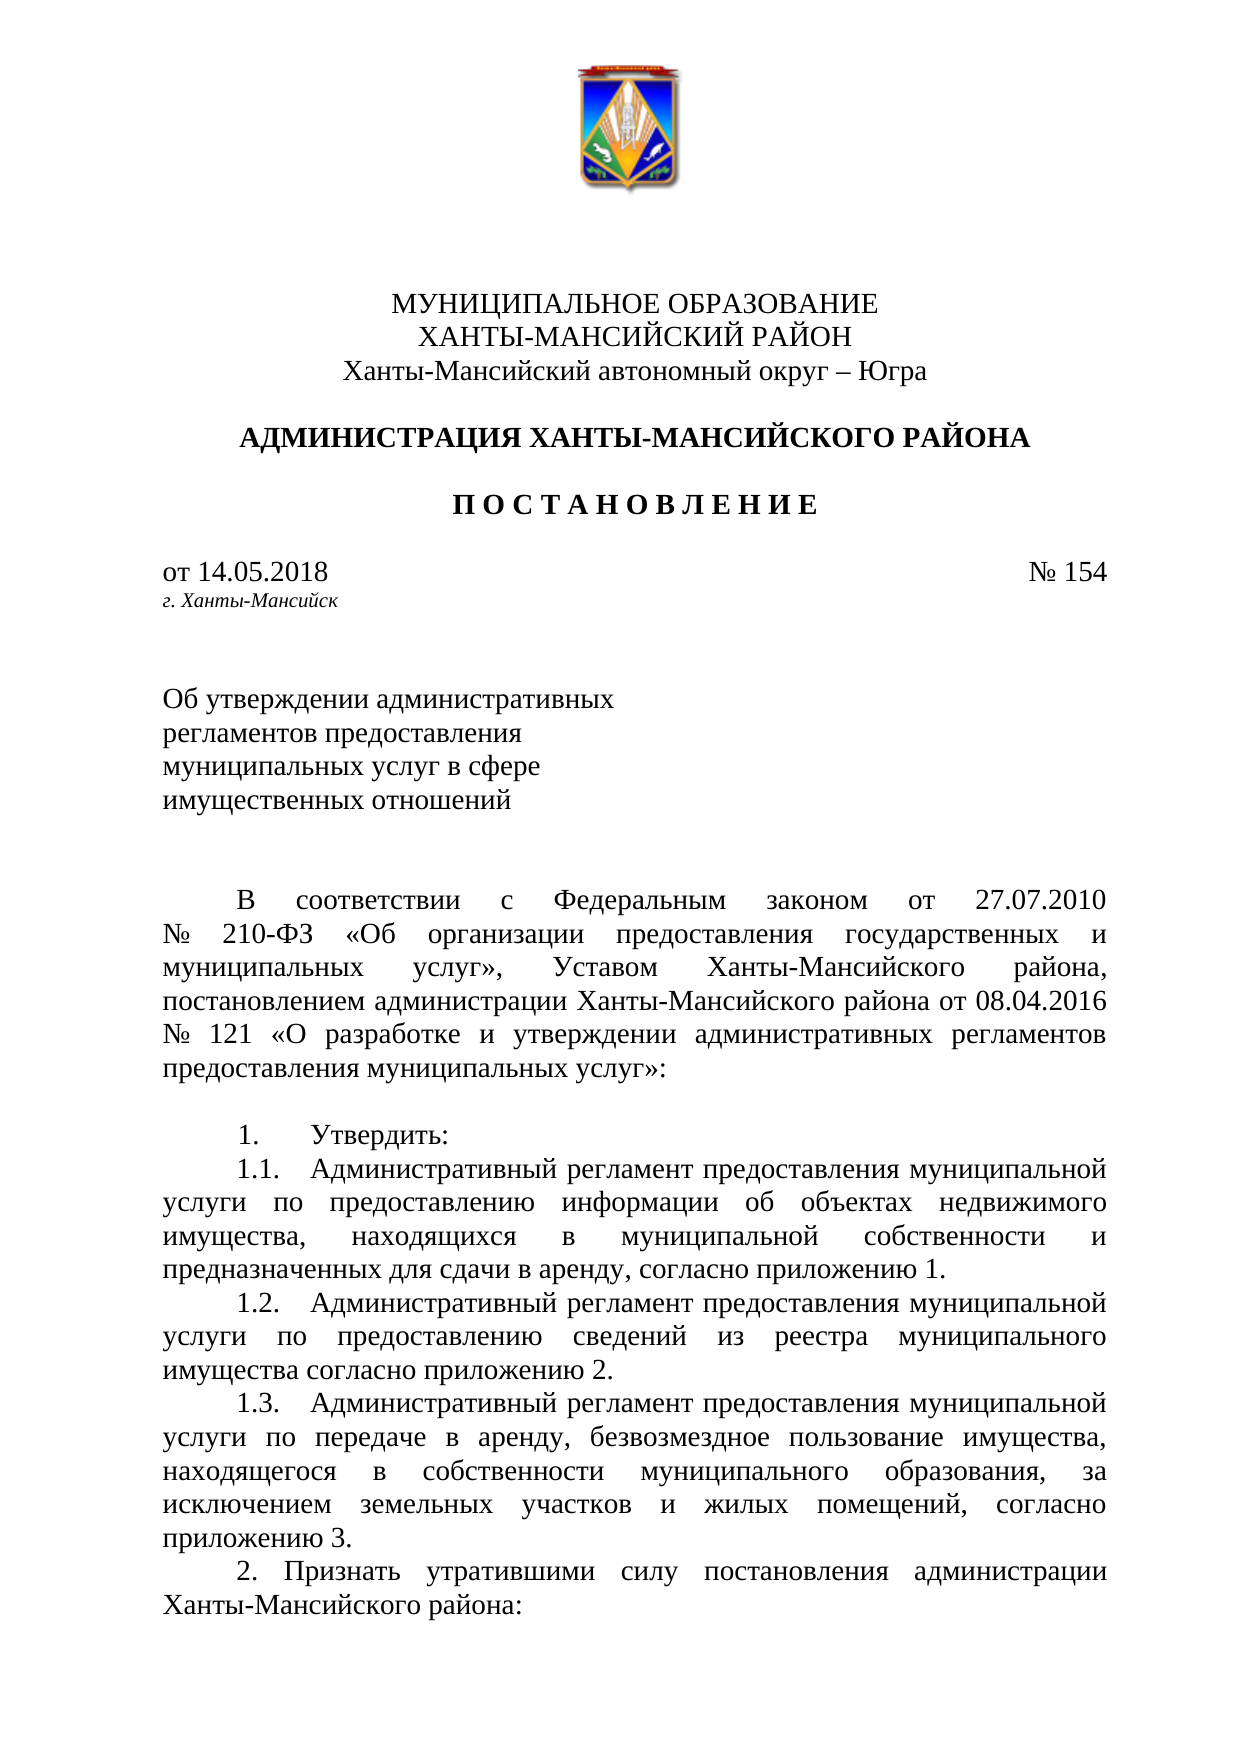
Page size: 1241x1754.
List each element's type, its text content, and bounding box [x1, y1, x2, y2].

text ХАНТЫ-МАНСИЙСКИЙ РАЙОН [162, 319, 1107, 353]
text имущественных отношений [162, 782, 1107, 815]
text от 14.05.2018 № 154 [162, 554, 1107, 588]
text П О С Т А Н О В Л Е Н И Е [162, 487, 1107, 521]
text муниципальных услуг в сфере [162, 748, 1107, 782]
list Административный регламент предоставления муниципальной услуги по предоставлению сведений из реестра муниципального имущества согласно приложению 2. [162, 1285, 1107, 1386]
text В соответствии с Федеральным законом от 27.07.2010 № 210-ФЗ «Об организации предоставления государственных и муниципальных услуг», Уставом Ханты-Мансийского района, постановлением администрации Ханты-Мансийского района от 08.04.2016 № 121 «О разработке и утверждении административных регламентов предоставления муниципальных услуг»: [162, 882, 1107, 1084]
list Административный регламент предоставления муниципальной услуги по передаче в аренду, безвозмездное пользование имущества, находящегося в собственности муниципального образования, за исключением земельных участков и жилых помещений, согласно приложению 3. [162, 1386, 1107, 1553]
text регламентов предоставления [162, 715, 1107, 748]
list Административный регламент предоставления муниципальной услуги по предоставлению информации об объектах недвижимого имущества, находящихся в муниципальной собственности и предназначенных для сдачи в аренду, согласно приложению 1. [162, 1151, 1107, 1285]
list Утвердить: [162, 1117, 1107, 1151]
text АДМИНИСТРАЦИЯ ХАНТЫ-МАНСИЙСКОГО РАЙОНА [162, 420, 1107, 454]
text 2. Признать утратившими силу постановления администрации Ханты-Мансийского района: [162, 1553, 1107, 1620]
text МУНИЦИПАЛЬНОЕ ОБРАЗОВАНИЕ [162, 286, 1107, 319]
text г. Ханты-Мансийск [162, 588, 1107, 612]
text Об утверждении административных [162, 681, 1107, 715]
text Ханты-Мансийский автономный округ – Югра [162, 353, 1107, 387]
picture [576, 65, 682, 194]
